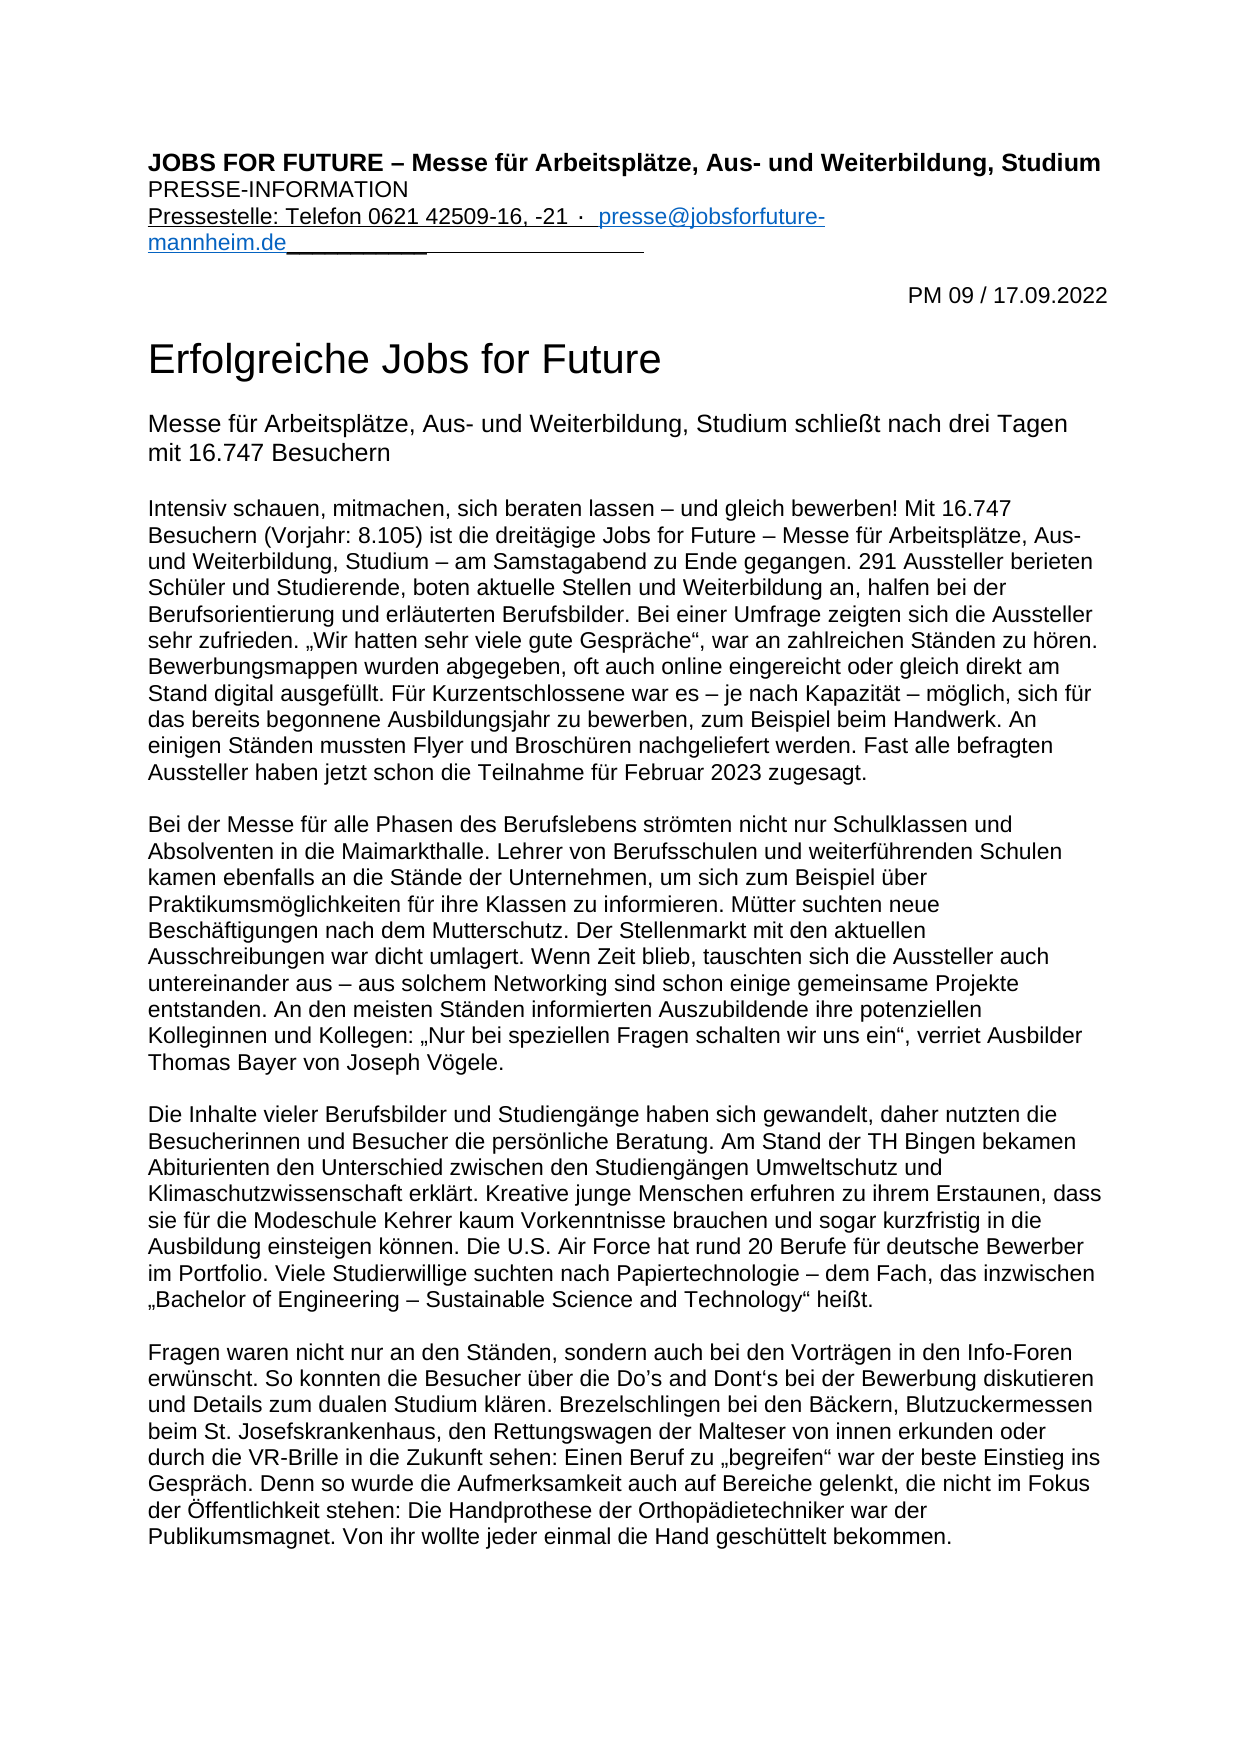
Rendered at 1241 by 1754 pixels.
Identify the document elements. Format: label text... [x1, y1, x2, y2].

text Messe für Arbeitsplätze, Aus- und Weiterbildung, Studium schließt nach drei Tagen mit 16.747 Besuchern [148, 409, 1107, 466]
text Fragen waren nicht nur an den Ständen, sondern auch bei den Vorträgen in den Info-Foren erwünscht. So konnten die Besucher über die Do’s and Dont‘s bei der Bewerbung diskutieren und Details zum dualen Studium klären. Brezelschlingen bei den Bäckern, Blutzuckermessen beim St. Josefskrankenhaus, den Rettungswagen der Malteser von innen erkunden oder durch die VR-Brille in die Zukunft sehen: Einen Beruf zu „begreifen“ war der beste Einstieg ins Gespräch. Denn so wurde die Aufmerksamkeit auch auf Bereiche gelenkt, die nicht im Fokus der Öffentlichkeit stehen: Die Handprothese der Orthopädietechniker war der Publikumsmagnet. Von ihr wollte jeder einmal die Hand geschüttelt bekommen. [148, 1338, 1107, 1549]
text Bei der Messe für alle Phasen des Berufslebens strömten nicht nur Schulklassen und Absolventen in die Maimarkthalle. Lehrer von Berufsschulen und weiterführenden Schulen kamen ebenfalls an die Stände der Unternehmen, um sich zum Beispiel über Praktikumsmöglichkeiten für ihre Klassen zu informieren. Mütter suchten neue Beschäftigungen nach dem Mutterschutz. Der Stellenmarkt mit den aktuellen Ausschreibungen war dicht umlagert. Wenn Zeit blieb, tauschten sich die Aussteller auch untereinander aus – aus solchem Networking sind schon einige gemeinsame Projekte entstanden. An den meisten Ständen informierten Auszubildende ihre potenziellen Kolleginnen und Kollegen: „Nur bei speziellen Fragen schalten wir uns ein“, verriet Ausbilder Thomas Bayer von Joseph Vögele. [148, 811, 1107, 1075]
text Pressestelle: Telefon 0621 42509-16, -21 ۰ presse@jobsforfuture-mannheim.de___________ [148, 203, 1107, 256]
text PRESSE-INFORMATION [148, 176, 1107, 203]
text Die Inhalte vieler Berufsbilder und Studiengänge haben sich gewandelt, daher nutzten die Besucherinnen und Besucher die persönliche Beratung. Am Stand der TH Bingen bekamen Abiturienten den Unterschied zwischen den Studiengängen Umweltschutz und Klimaschutzwissenschaft erklärt. Kreative junge Menschen erfuhren zu ihrem Erstaunen, dass sie für die Modeschule Kehrer kaum Vorkenntnisse brauchen und sogar kurzfristig in die Ausbildung einsteigen können. Die U.S. Air Force hat rund 20 Berufe für deutsche Bewerber im Portfolio. Viele Studierwillige suchten nach Papiertechnologie – dem Fach, das inzwischen „Bachelor of Engineering – Sustainable Science and Technology“ heißt. [148, 1101, 1107, 1312]
text PM 09 / 17.09.2022 [148, 282, 1107, 308]
text JOBS FOR FUTURE – Messe für Arbeitsplätze, Aus- und Weiterbildung, Studium [148, 148, 1107, 176]
text Erfolgreiche Jobs for Future [148, 335, 1107, 383]
text Intensiv schauen, mitmachen, sich beraten lassen – und gleich bewerben! Mit 16.747 Besuchern (Vorjahr: 8.105) ist die dreitägige Jobs for Future – Messe für Arbeitsplätze, Aus- und Weiterbildung, Studium – am Samstagabend zu Ende gegangen. 291 Aussteller berieten Schüler und Studierende, boten aktuelle Stellen und Weiterbildung an, halfen bei der Berufsorientierung und erläuterten Berufsbilder. Bei einer Umfrage zeigten sich die Aussteller sehr zufrieden. „Wir hatten sehr viele gute Gespräche“, war an zahlreichen Ständen zu hören. Bewerbungsmappen wurden abgegeben, oft auch online eingereicht oder gleich direkt am Stand digital ausgefüllt. Für Kurzentschlossene war es – je nach Kapazität – möglich, sich für das bereits begonnene Ausbildungsjahr zu bewerben, zum Beispiel beim Handwerk. An einigen Ständen mussten Flyer und Broschüren nachgeliefert werden. Fast alle befragten Aussteller haben jetzt schon die Teilnahme für Februar 2023 zugesagt. [148, 495, 1107, 785]
